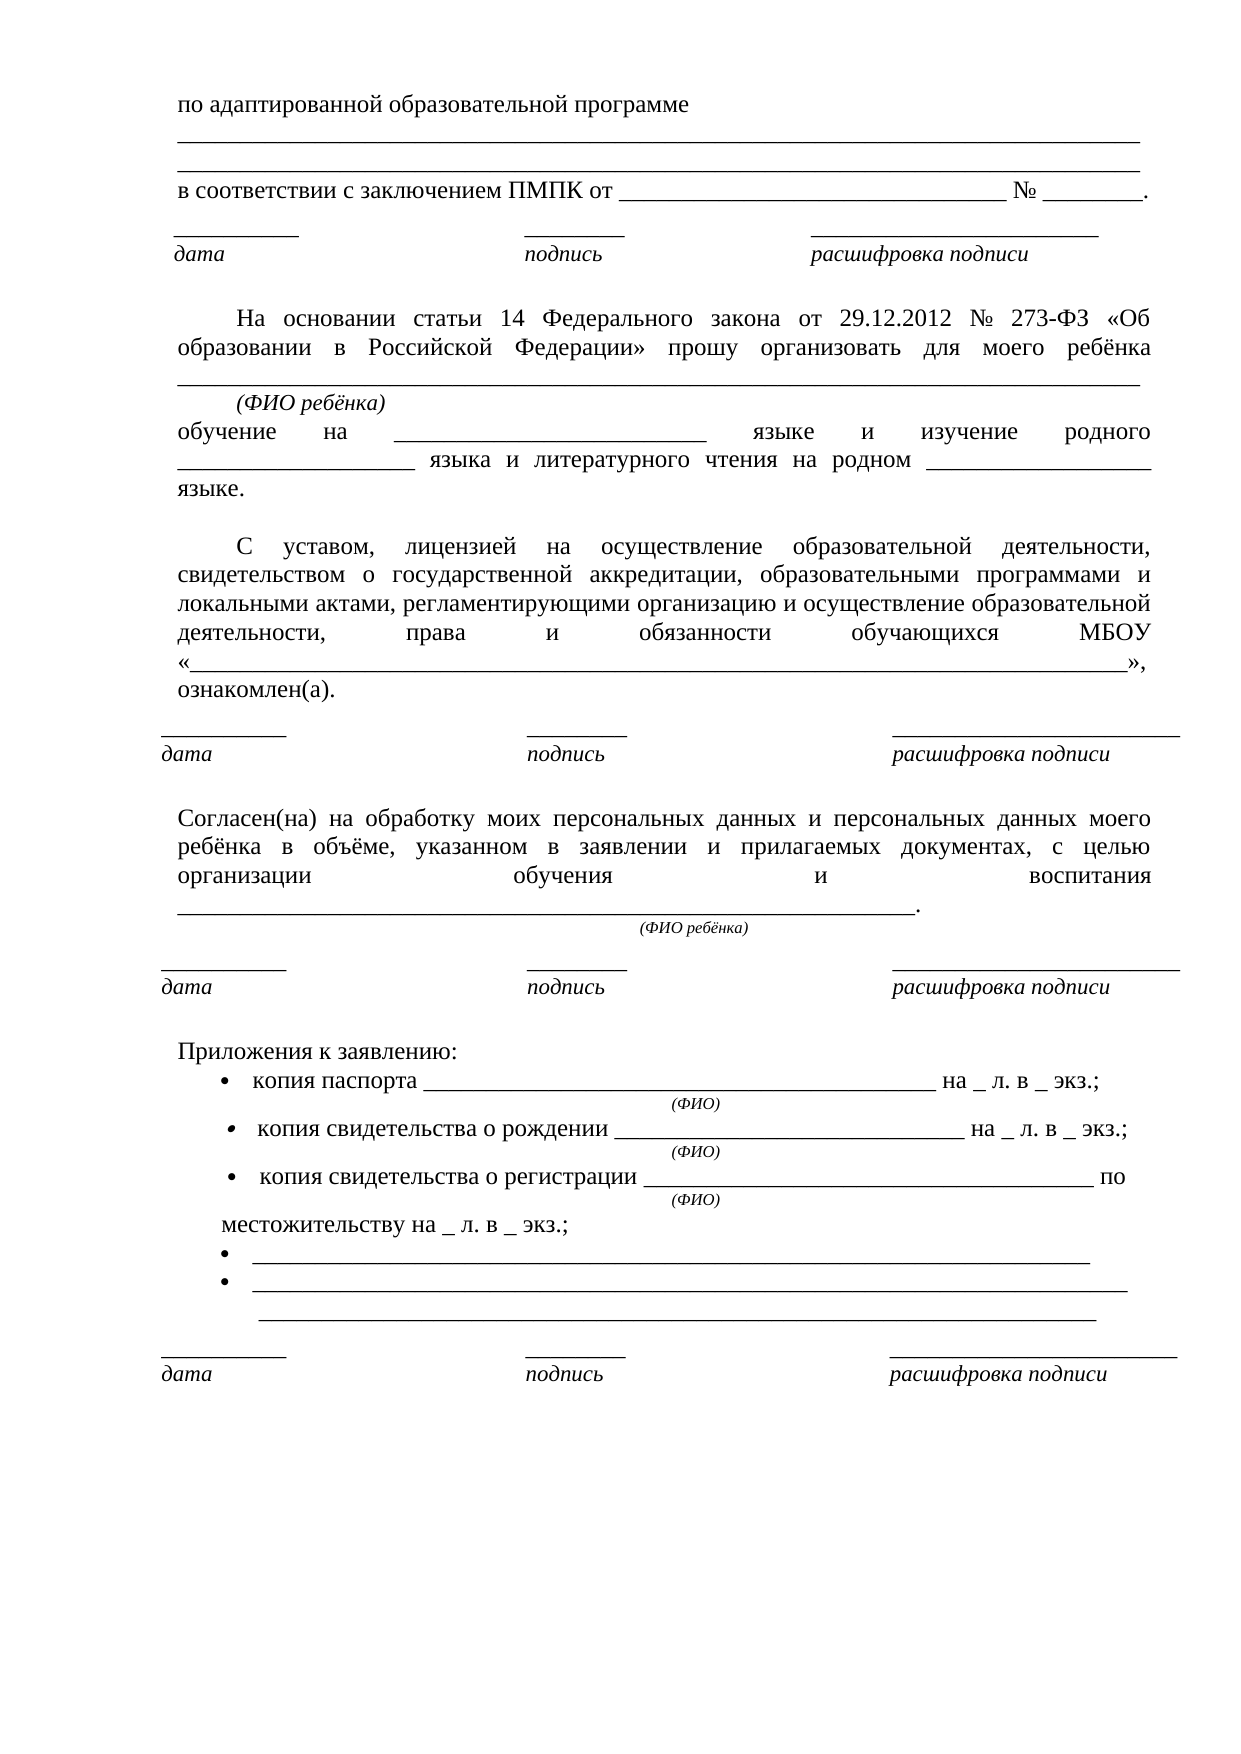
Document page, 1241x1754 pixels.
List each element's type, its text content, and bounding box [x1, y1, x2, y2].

list копия свидетельства о регистрации ____________________________________ по (ФИО) [221, 1161, 1133, 1209]
list копия свидетельства о рождении ____________________________ на _ л. в _ экз.; (ФИО) [221, 1113, 1133, 1161]
table_header _______________________ расшифровка подписи [891, 703, 1240, 803]
table_header ________ подпись [516, 204, 803, 303]
table_header ________ подпись [525, 703, 891, 803]
text Приложения к заявлению: [177, 1036, 1152, 1065]
text С уставом, лицензией на осуществление образовательной деятельности, свидетельством о государственной аккредитации, образовательными программами и локальными актами, регламентирующими организацию и осуществление образовательной деятельности, права и обязанности обучающихся МБОУ «___________________________________________________________________________», ознакомлен(а). [177, 531, 1152, 703]
table_header __________ дата [160, 703, 525, 803]
table_header __________ дата [160, 1324, 524, 1423]
text по адаптированной образовательной программе __________________________________________________________________________________________________________________________________________________________ [177, 89, 1152, 175]
text (ФИО) [258, 1094, 1133, 1113]
text местожительству на _ л. в _ экз.; [221, 1209, 1133, 1238]
text обучение на _________________________ языке и изучение родного ___________________ языка и литературного чтения на родном __________________ языке. [177, 416, 1152, 502]
table_header _______________________ расшифровка подписи [888, 1324, 1240, 1423]
text (ФИО ребёнка) [177, 389, 1152, 416]
list ___________________________________________________________________ [221, 1238, 1133, 1266]
list копия паспорта _________________________________________ на _ л. в _ экз.; [221, 1065, 1133, 1094]
table_header _______________________ расшифровка подписи [891, 937, 1240, 1036]
table_header _______________________ расшифровка подписи [803, 204, 1106, 303]
list _________________________________________________________________________________________________________________________________________ [221, 1266, 1133, 1324]
text Согласен(на) на обработку моих персональных данных и персональных данных моего ребёнка в объёме, указанном в заявлении и прилагаемых документах, с целью организации обучения и воспитания ___________________________________________________________. [177, 803, 1152, 918]
text На основании статьи 14 Федерального закона от 29.12.2012 № 273-ФЗ «Об образовании в Российской Федерации» прошу организовать для моего ребёнка _____________________________________________________________________________ [177, 303, 1152, 389]
table_header __________ дата [166, 204, 516, 303]
text (ФИО ребёнка) [177, 918, 1152, 937]
table_header ________ подпись [524, 1324, 888, 1423]
table_header ________ подпись [525, 937, 891, 1036]
text в соответствии с заключением ПМПК от _______________________________ № ________. [177, 175, 1152, 204]
table_header __________ дата [160, 937, 525, 1036]
